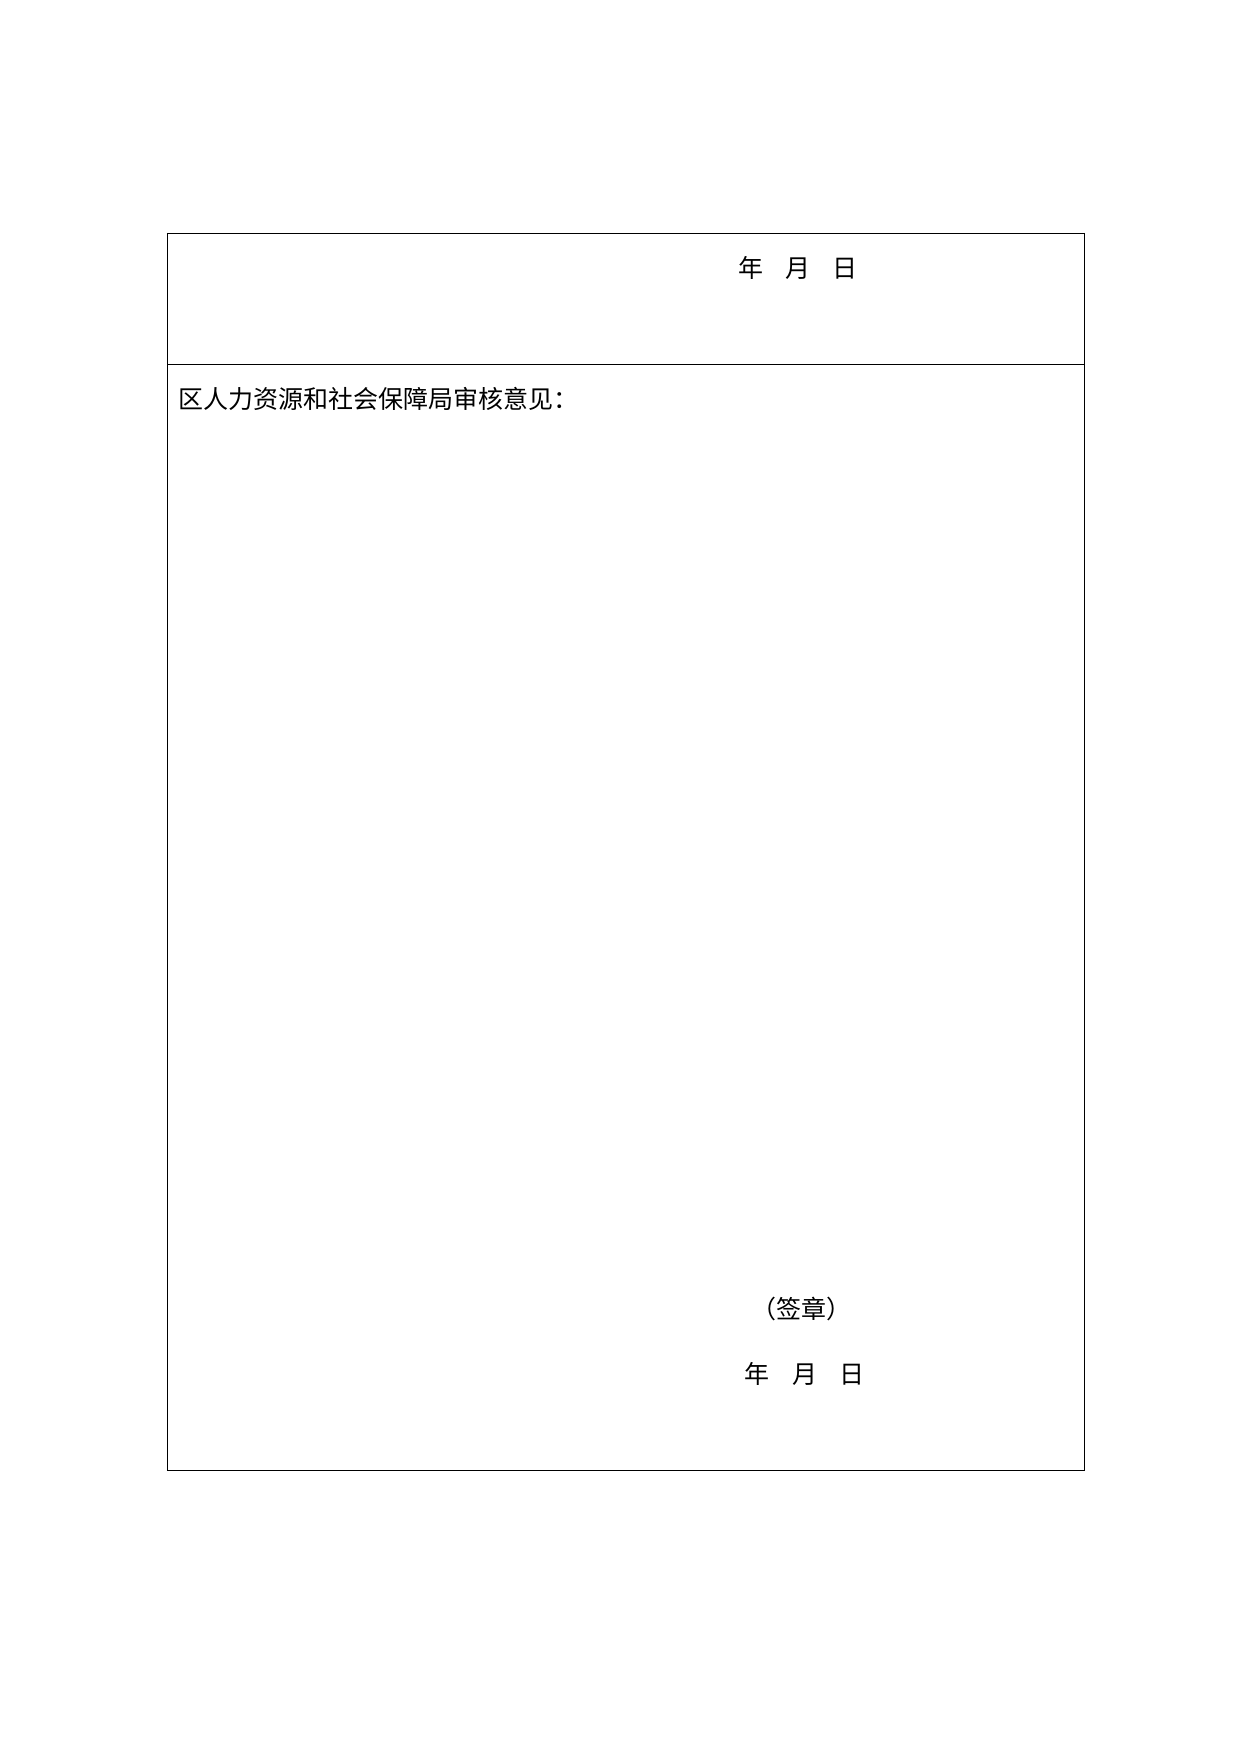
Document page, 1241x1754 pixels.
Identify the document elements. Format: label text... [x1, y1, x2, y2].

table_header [168, 234, 1084, 364]
table_cell 区人力资源和社会保障局审核意见： （签章） 年 月 日 [168, 365, 1084, 1470]
